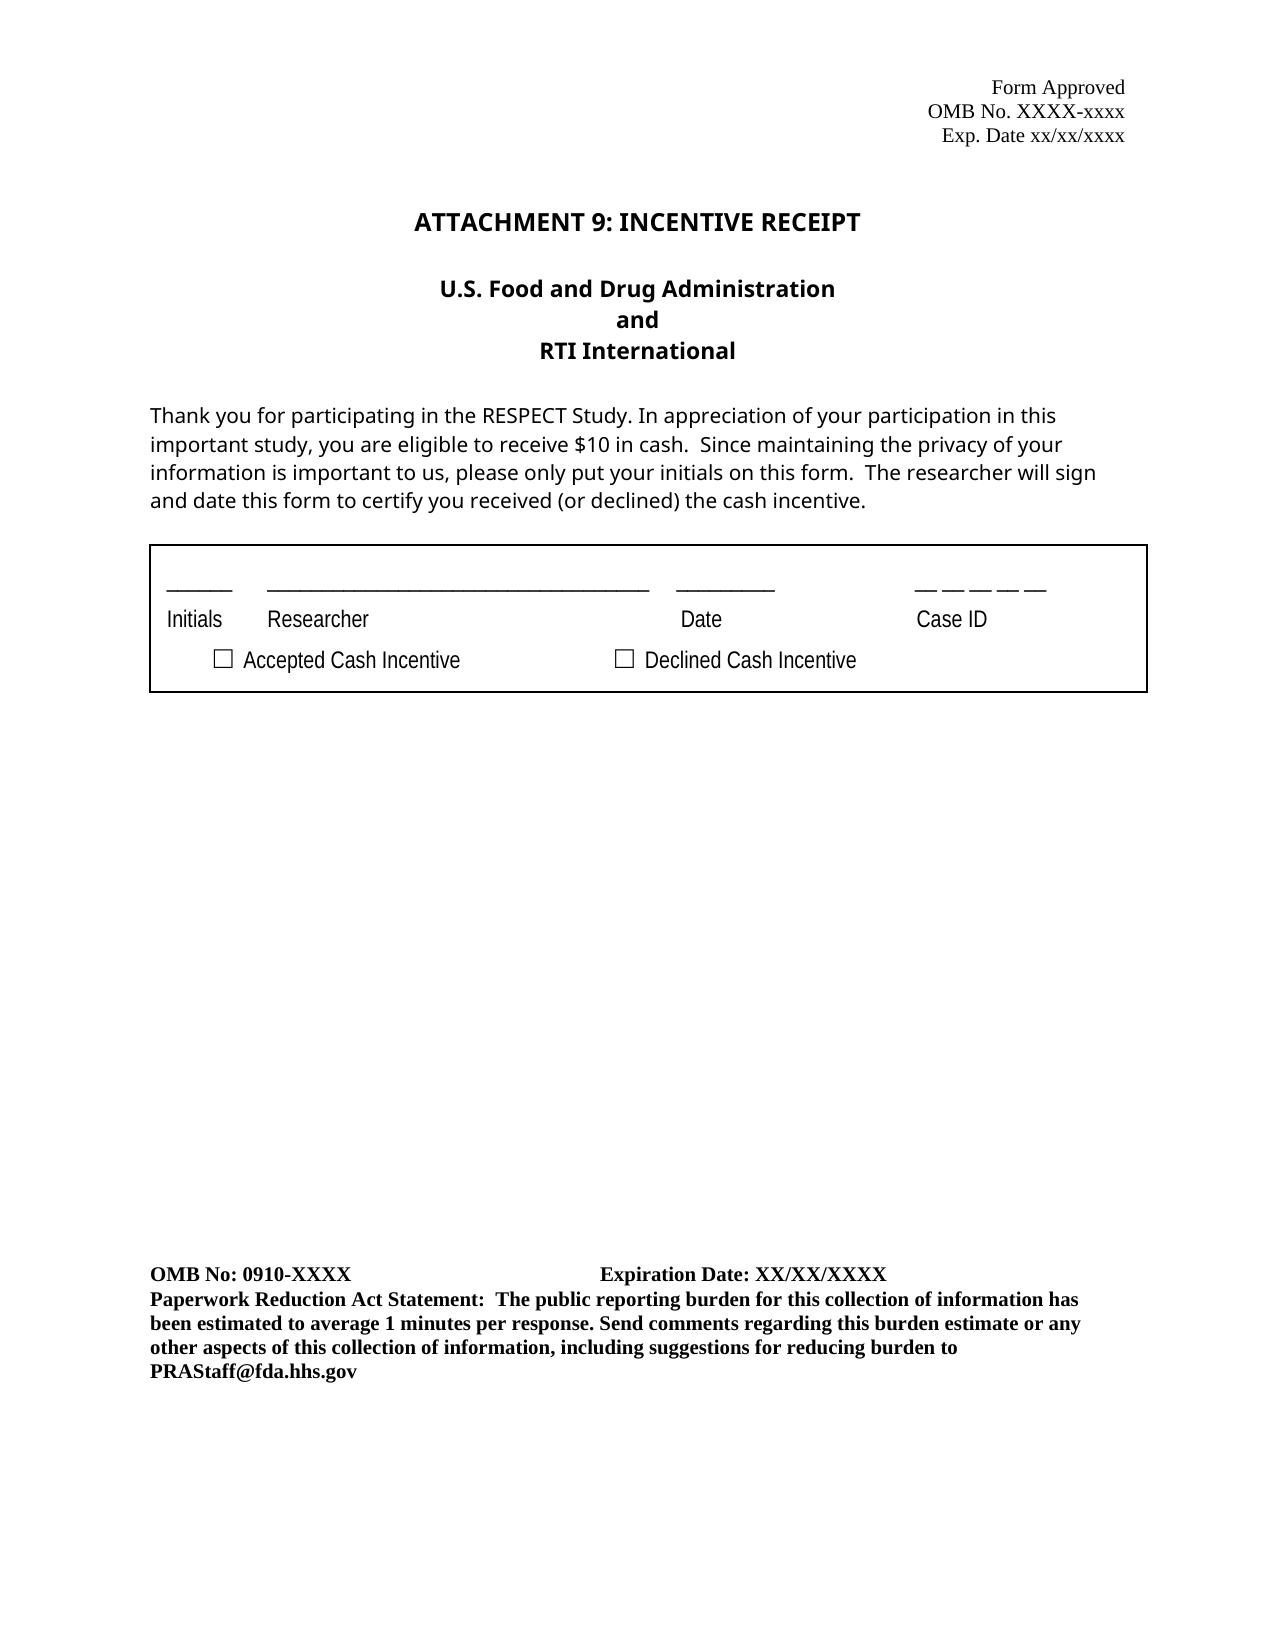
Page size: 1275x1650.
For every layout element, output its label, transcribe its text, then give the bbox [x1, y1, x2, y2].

text U.S. Food and Drug Administration [150, 273, 1125, 304]
text Paperwork Reduction Act Statement: The public reporting burden for this collection of information has been estimated to average 1 minutes per response. Send comments regarding this burden estimate or any other aspects of this collection of information, including suggestions for reducing burden to PRAStaff@fda.hhs.gov [150, 1286, 1125, 1383]
text and [150, 304, 1125, 335]
text OMB No: 0910-XXXX Expiration Date: XX/XX/XXXX [150, 1262, 1125, 1286]
text ATTACHMENT 9: INCENTIVE RECEIPT [150, 205, 1125, 239]
text Thank you for participating in the RESPECT Study. In appreciation of your participation in this important study, you are eligible to receive $10 in cash. Since maintaining the privacy of your information is important to us, please only put your initials on this form. The researcher will sign and date this form to certify you received (or declined) the cash incentive. [150, 401, 1125, 515]
text RTI International [150, 335, 1125, 367]
